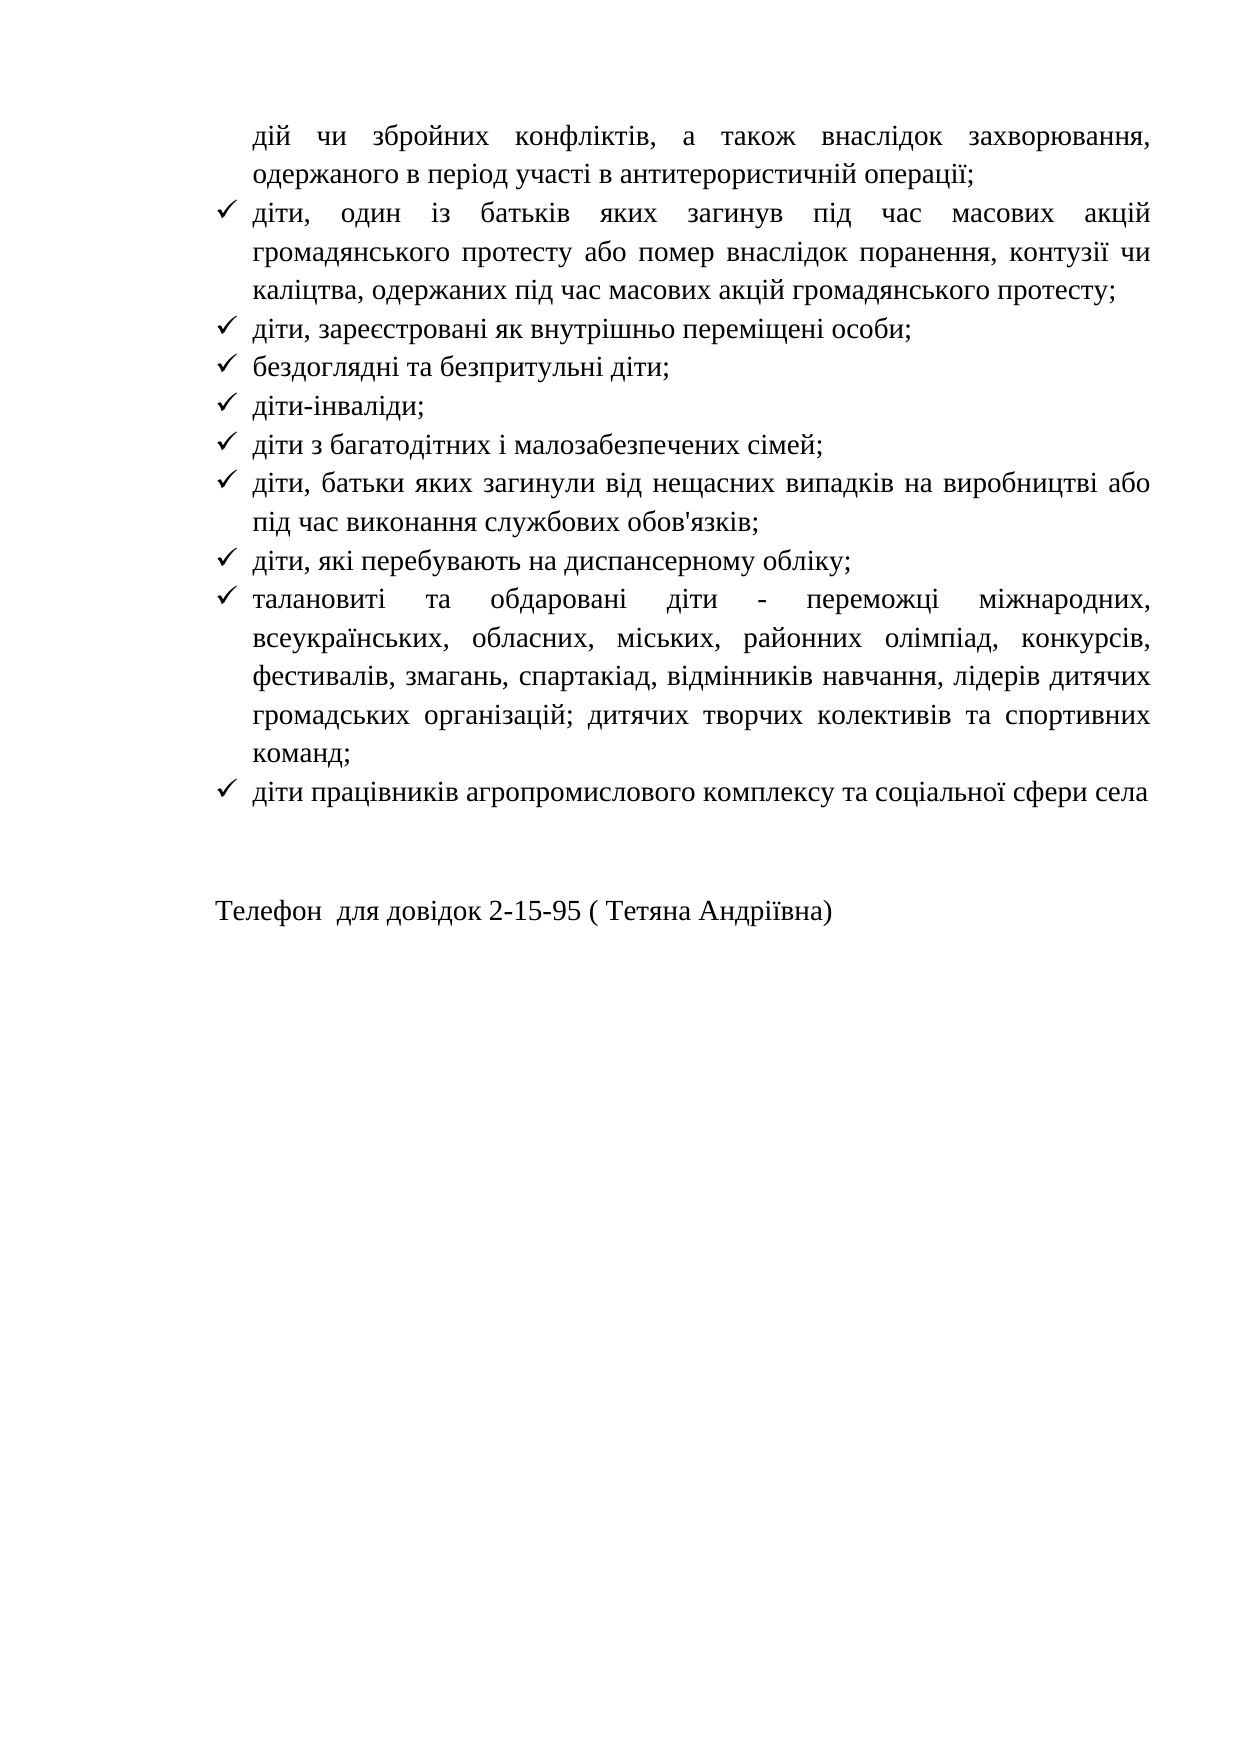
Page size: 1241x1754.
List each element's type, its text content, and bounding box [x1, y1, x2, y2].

list діти працівників агропромислового комплексу та соціальної сфери села [215, 774, 1152, 808]
list діти з багатодітних і малозабезпечених сімей; [215, 427, 1152, 461]
text Телефон для довідок 2-15-95 ( Тетяна Андріївна) [215, 893, 1152, 927]
list бездоглядні та безпритульні діти; [215, 349, 1152, 383]
list талановиті та обдаровані діти - переможці міжнародних, всеукраїнських, обласних, міських, районних олімпіад, конкурсів, фестивалів, змагань, спартакіад, відмінників навчання, лідерів дитячих громадських організацій; дитячих творчих колективів та спортивних команд; [215, 581, 1152, 769]
list діти, один із батьків яких загинув під час масових акцій громадянського протесту або помер внаслідок поранення, контузії чи каліцтва, одержаних під час масових акцій громадянського протесту; [215, 195, 1152, 306]
list діти, зареєстровані як внутрішньо переміщені особи; [215, 311, 1152, 344]
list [215, 118, 1152, 190]
list діти, які перебувають на диспансерному обліку; [215, 543, 1152, 576]
list діти-інваліди; [215, 388, 1152, 422]
list діти, батьки яких загинули від нещасних випадків на виробництві або під час виконання службових обов'язків; [215, 466, 1152, 538]
